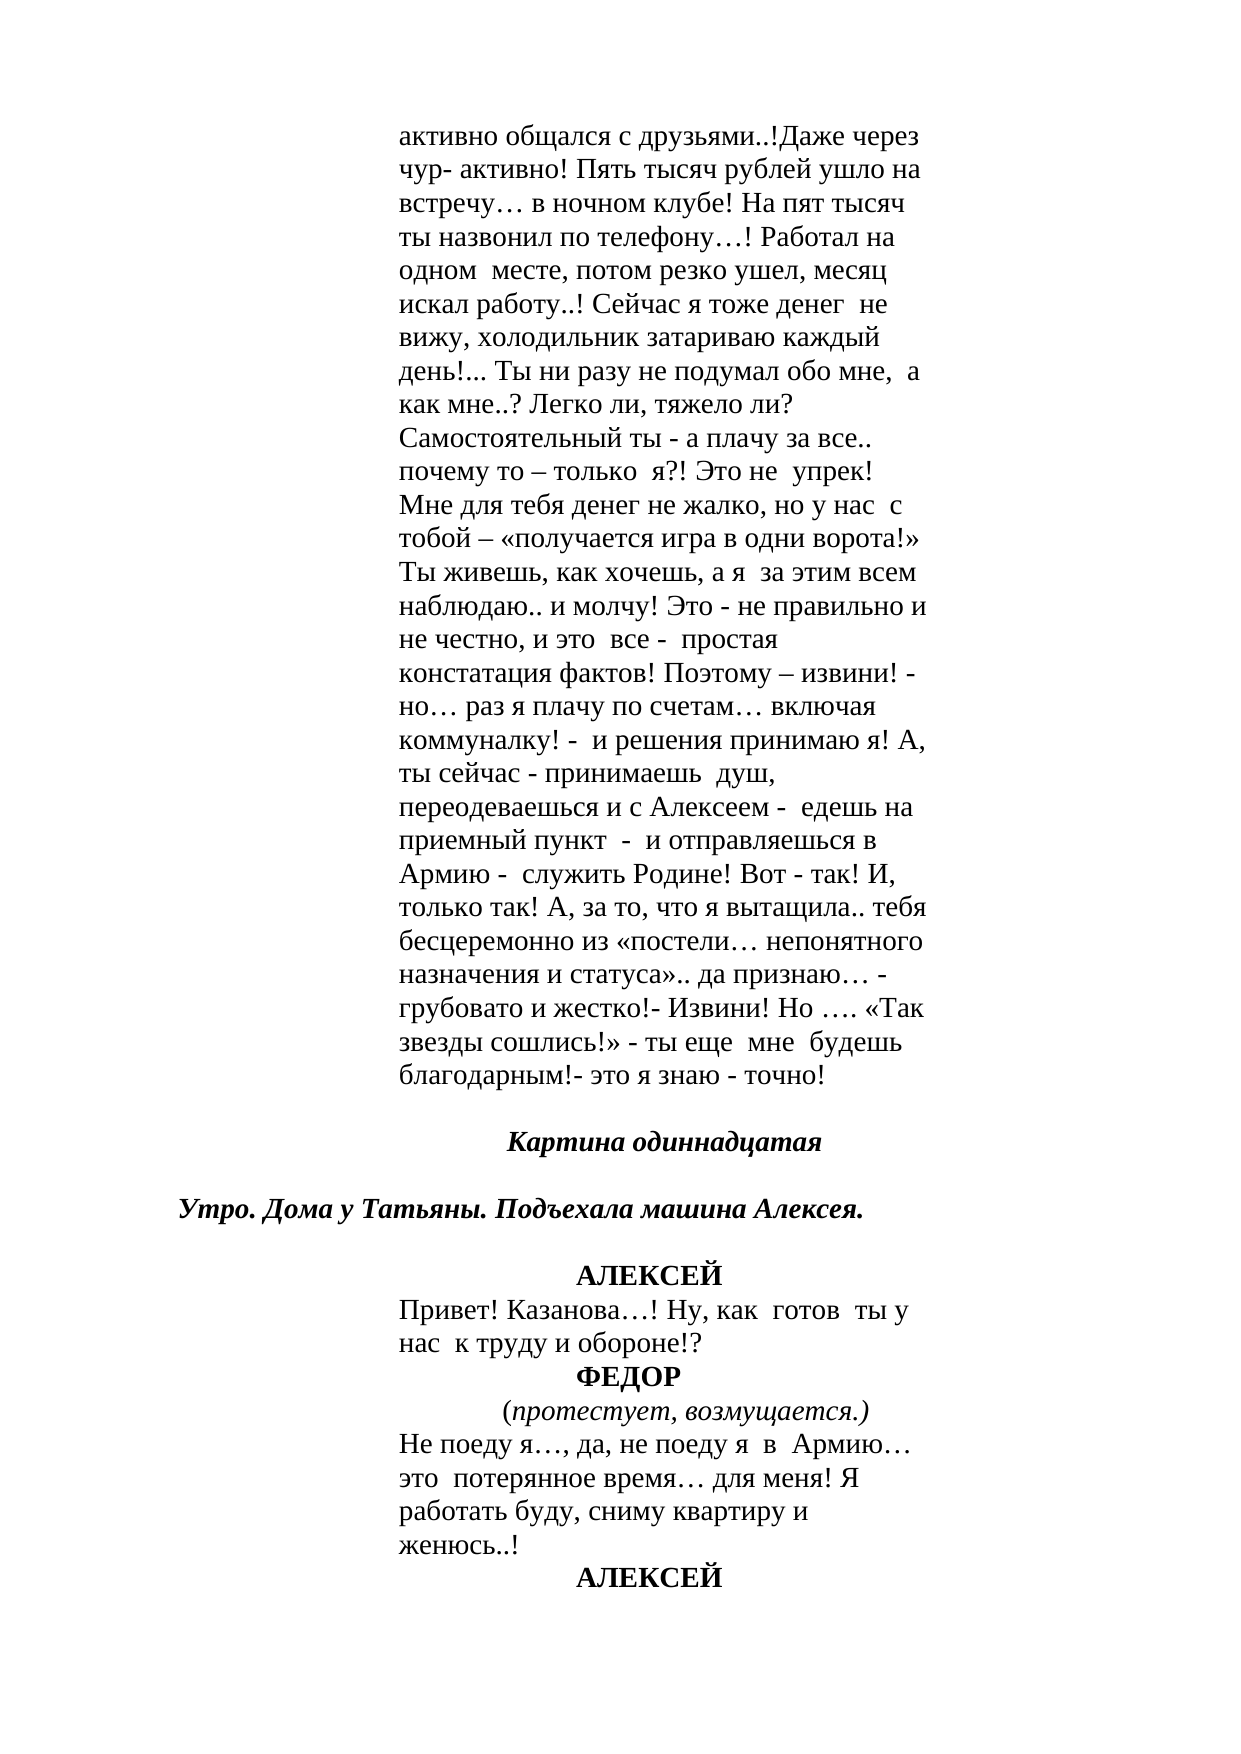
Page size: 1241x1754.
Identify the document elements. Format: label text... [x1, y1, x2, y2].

text Привет! Казанова…! Ну, как готов ты у нас к труду и обороне!? [399, 1292, 930, 1359]
text Алексей [576, 1560, 1152, 1594]
text Алексей [576, 1258, 1152, 1292]
text Утро. Дома у Татьяны. Подъехала машина Алексея. [177, 1191, 930, 1225]
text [399, 118, 930, 1091]
text Федор [576, 1359, 1152, 1393]
text (протестует, возмущается.) [502, 1393, 886, 1426]
text Не поеду я…, да, не поеду я в Армию… это потерянное время… для меня! Я работать буду, сниму квартиру и женюсь..! [399, 1426, 930, 1560]
text Картина одиннадцатая [399, 1124, 930, 1158]
